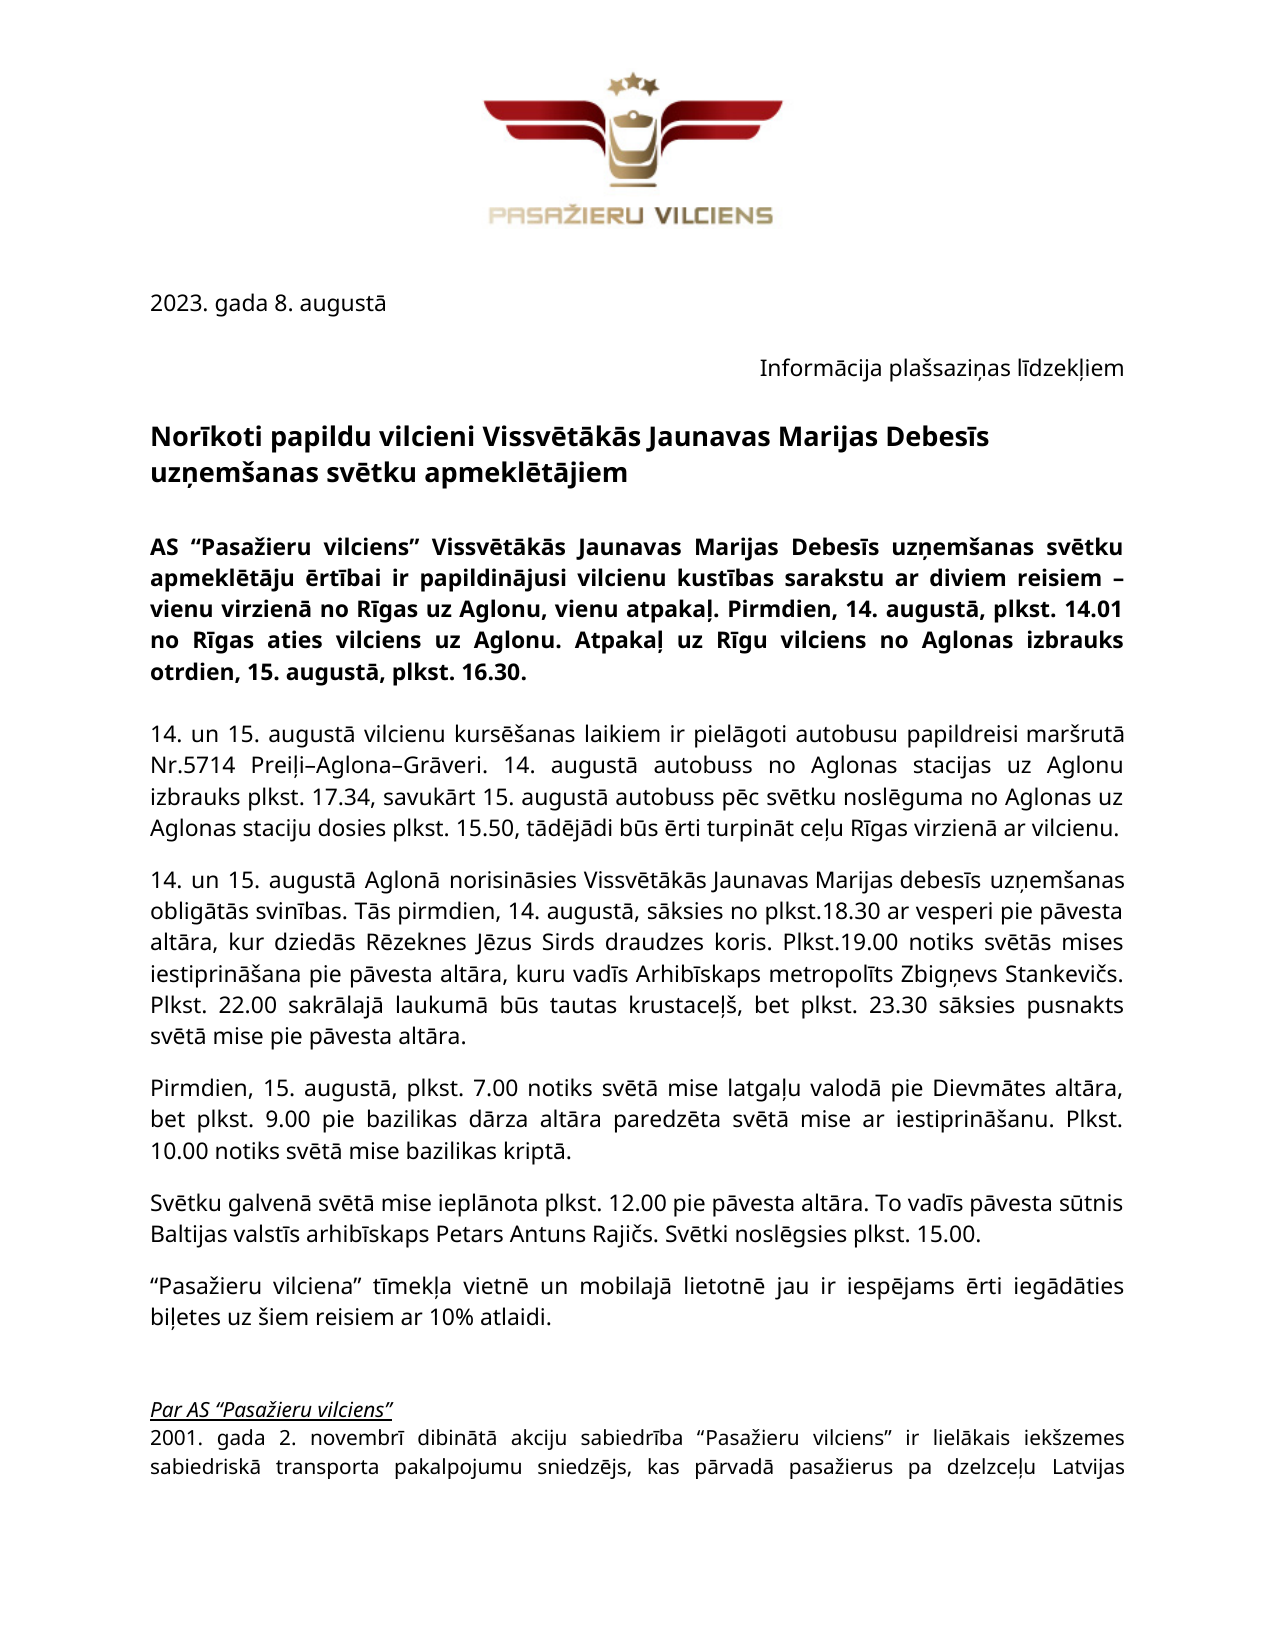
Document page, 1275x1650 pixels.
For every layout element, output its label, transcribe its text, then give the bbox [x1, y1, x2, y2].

text “Pasažieru vilciena” tīmekļa vietnē un mobilajā lietotnē jau ir iespējams ērti iegādāties biļetes uz šiem reisiem ar 10% atlaidi. [150, 1270, 1125, 1333]
text 14. un 15. augustā Aglonā norisināsies Vissvētākās Jaunavas Marijas debesīs uzņemšanas obligātās svinības. Tās pirmdien, 14. augustā, sāksies no plkst.18.30 ar vesperi pie pāvesta altāra, kur dziedās Rēzeknes Jēzus Sirds draudzes koris. Plkst.19.00 notiks svētās mises iestiprināšana pie pāvesta altāra, kuru vadīs Arhibīskaps metropolīts Zbigņevs Stankevičs. Plkst. 22.00 sakrālajā laukumā būs tautas krustaceļš, bet plkst. 23.30 sāksies pusnakts svētā mise pie pāvesta altāra. [150, 864, 1125, 1051]
text AS “Pasažieru vilciens” Vissvētākās Jaunavas Marijas Debesīs uzņemšanas svētku apmeklētāju ērtībai ir papildinājusi vilcienu kustības sarakstu ar diviem reisiem – vienu virzienā no Rīgas uz Aglonu, vienu atpakaļ. Pirmdien, 14. augustā, plkst. 14.01 no Rīgas aties vilciens uz Aglonu. Atpakaļ uz Rīgu vilciens no Aglonas izbrauks otrdien, 15. augustā, plkst. 16.30. [150, 531, 1125, 687]
text 14. un 15. augustā vilcienu kursēšanas laikiem ir pielāgoti autobusu papildreisi maršrutā Nr.5714 Preiļi–Aglona–Grāveri. 14. augustā autobuss no Aglonas stacijas uz Aglonu izbrauks plkst. 17.34, savukārt 15. augustā autobuss pēc svētku noslēguma no Aglonas uz Aglonas staciju dosies plkst. 15.50, tādējādi būs ērti turpināt ceļu Rīgas virzienā ar vilcienu. [150, 718, 1125, 843]
picture [214, 68, 1049, 229]
text Pirmdien, 15. augustā, plkst. 7.00 notiks svētā mise latgaļu valodā pie Dievmātes altāra, bet plkst. 9.00 pie bazilikas dārza altāra paredzēta svētā mise ar iestiprināšanu. Plkst. 10.00 notiks svētā mise bazilikas kriptā. [150, 1072, 1125, 1166]
text 2023. gada 8. augustā [150, 287, 1125, 318]
text Norīkoti papildu vilcieni Vissvētākās Jaunavas Marijas Debesīs uzņemšanas svētku apmeklētājiem [150, 417, 483, 454]
text Par AS “Pasažieru vilciens” [150, 1395, 1125, 1423]
text Informācija plašsaziņas līdzekļiem [150, 352, 1125, 383]
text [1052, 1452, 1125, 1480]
text Norīkoti papildu vilcieni Vissvētākās Jaunavas Marijas Debesīs uzņemšanas svētku apmeklētājiem [629, 417, 1125, 491]
text Svētku galvenā svētā mise ieplānota plkst. 12.00 pie pāvesta altāra. To vadīs pāvesta sūtnis Baltijas valstīs arhibīskaps Petars Antuns Rajičs. Svētki noslēgsies plkst. 15.00. [150, 1187, 1125, 1249]
